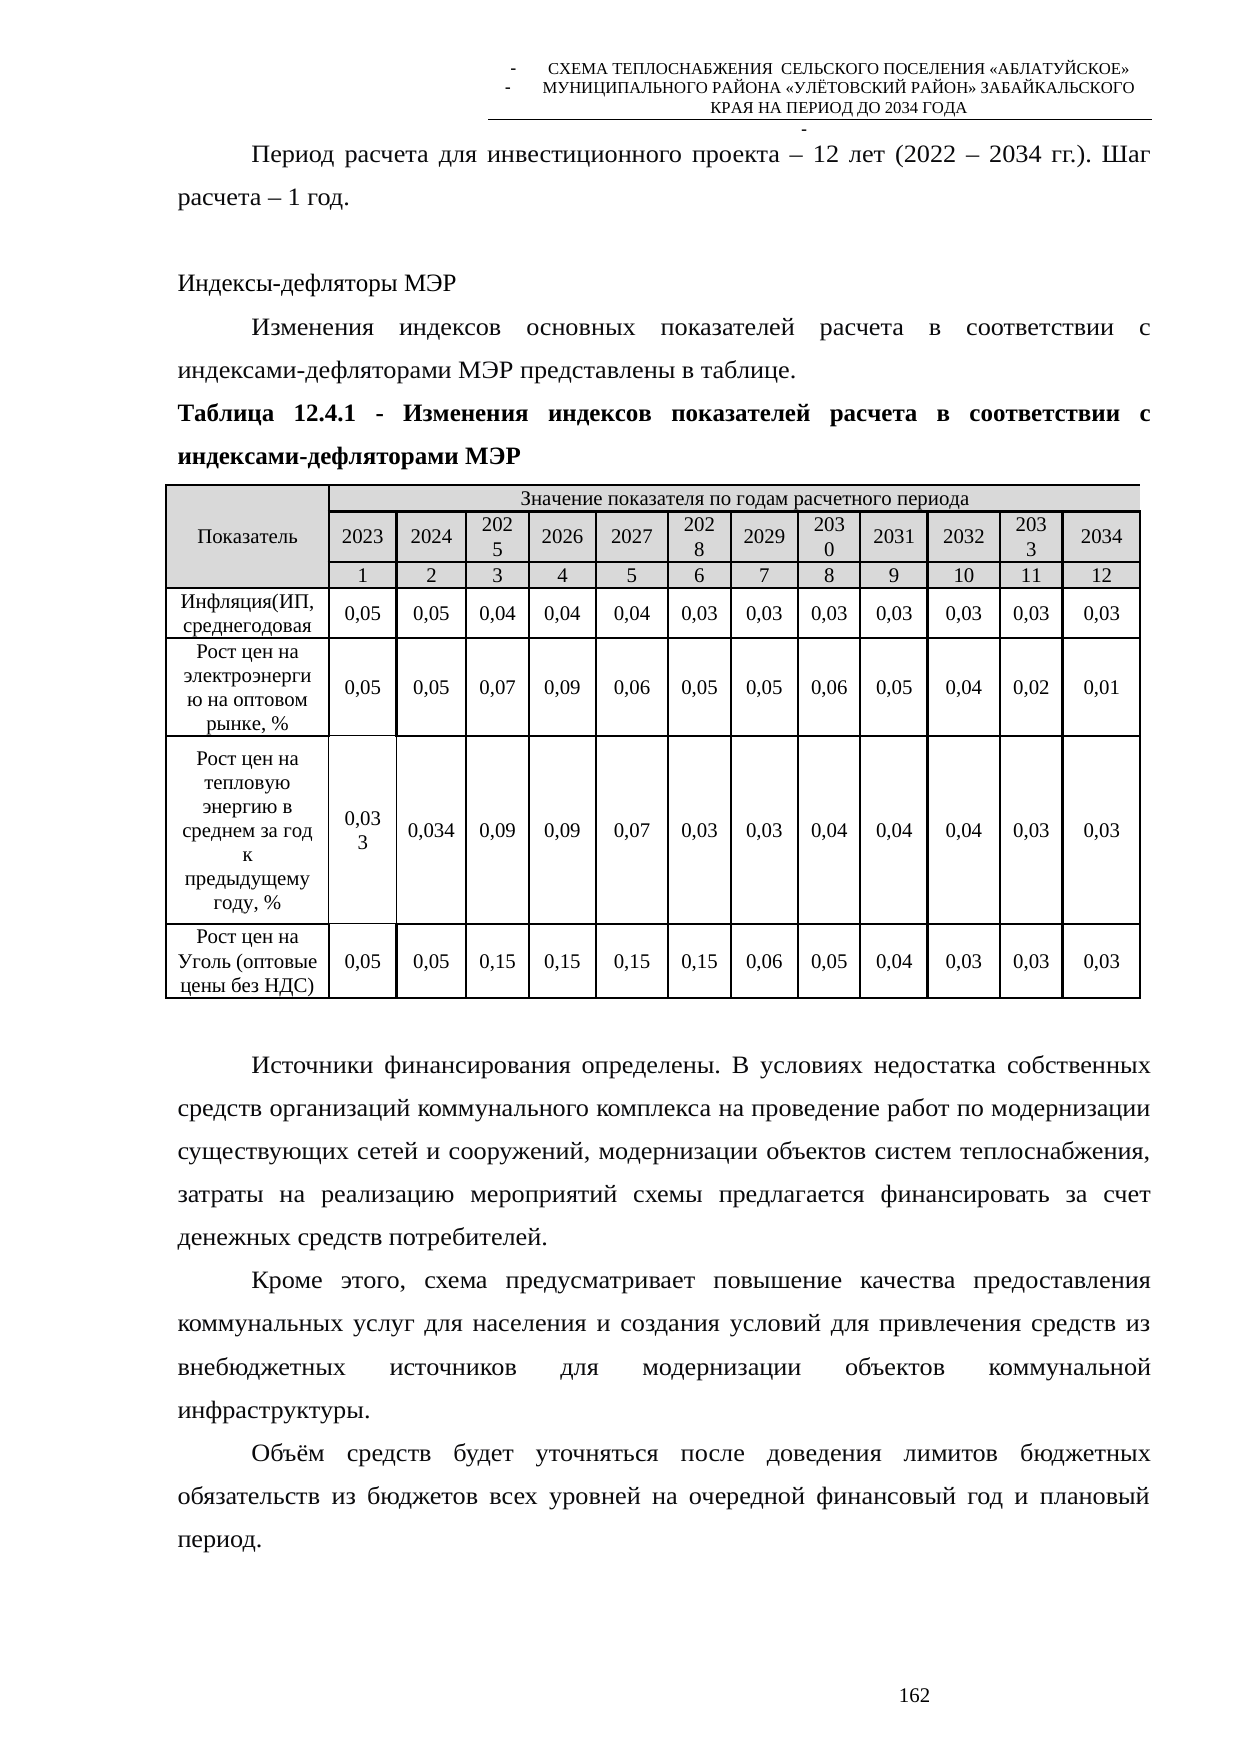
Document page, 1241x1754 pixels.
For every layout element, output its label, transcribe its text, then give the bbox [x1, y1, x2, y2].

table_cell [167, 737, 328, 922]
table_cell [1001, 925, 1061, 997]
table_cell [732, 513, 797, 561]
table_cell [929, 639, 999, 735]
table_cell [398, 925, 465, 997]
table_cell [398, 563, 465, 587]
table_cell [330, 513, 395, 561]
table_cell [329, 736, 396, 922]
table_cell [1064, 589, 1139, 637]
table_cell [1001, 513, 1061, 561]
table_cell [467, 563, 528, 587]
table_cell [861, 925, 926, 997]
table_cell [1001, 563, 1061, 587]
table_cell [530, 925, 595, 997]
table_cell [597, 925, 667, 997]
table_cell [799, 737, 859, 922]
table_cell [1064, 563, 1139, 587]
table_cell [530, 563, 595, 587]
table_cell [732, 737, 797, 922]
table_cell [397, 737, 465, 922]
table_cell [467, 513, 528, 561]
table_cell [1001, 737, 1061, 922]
text Объём средств будет уточняться после доведения лимитов бюджетных обязательств из бюджетов всех уровней на очередной финансовый год и плановый период. [177, 1438, 1152, 1553]
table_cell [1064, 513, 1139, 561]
text Кроме этого, схема предусматривает повышение качества предоставления коммунальных услуг для населения и создания условий для привлечения средств из внебюджетных источников для модернизации объектов коммунальной инфраструктуры. [177, 1265, 1152, 1423]
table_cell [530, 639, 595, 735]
text Индексы-дефляторы МЭР [177, 268, 1152, 297]
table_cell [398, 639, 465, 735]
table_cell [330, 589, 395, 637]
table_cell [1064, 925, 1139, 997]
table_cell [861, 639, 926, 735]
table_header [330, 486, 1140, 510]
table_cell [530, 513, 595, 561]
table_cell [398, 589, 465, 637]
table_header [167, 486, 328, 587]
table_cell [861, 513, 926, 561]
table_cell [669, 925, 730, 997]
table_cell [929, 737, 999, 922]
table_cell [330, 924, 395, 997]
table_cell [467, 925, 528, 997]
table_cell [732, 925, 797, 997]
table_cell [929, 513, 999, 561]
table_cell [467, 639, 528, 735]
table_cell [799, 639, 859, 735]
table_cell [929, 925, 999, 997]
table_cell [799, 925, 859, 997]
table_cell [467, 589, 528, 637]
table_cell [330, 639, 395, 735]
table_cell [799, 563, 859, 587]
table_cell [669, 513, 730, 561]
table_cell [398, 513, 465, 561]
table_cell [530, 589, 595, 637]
text Источники финансирования определены. В условиях недостатка собственных средств организаций коммунального комплекса на проведение работ по модернизации существующих сетей и сооружений, модернизации объектов систем теплоснабжения, затраты на реализацию мероприятий схемы предлагается финансировать за счет денежных средств потребителей. [177, 1050, 1152, 1251]
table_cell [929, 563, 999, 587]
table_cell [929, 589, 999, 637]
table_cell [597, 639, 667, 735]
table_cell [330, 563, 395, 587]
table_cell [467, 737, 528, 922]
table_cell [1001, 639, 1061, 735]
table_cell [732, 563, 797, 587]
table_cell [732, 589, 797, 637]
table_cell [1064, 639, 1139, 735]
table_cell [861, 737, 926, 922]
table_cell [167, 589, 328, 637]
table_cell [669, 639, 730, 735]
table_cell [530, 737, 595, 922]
text Таблица 12.4.1 - Изменения индексов показателей расчета в соответствии с индексами-дефляторами МЭР [177, 398, 1152, 470]
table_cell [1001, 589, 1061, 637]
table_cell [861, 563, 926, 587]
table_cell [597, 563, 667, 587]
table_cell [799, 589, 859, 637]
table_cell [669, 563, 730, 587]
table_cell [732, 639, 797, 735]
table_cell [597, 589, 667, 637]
text Изменения индексов основных показателей расчета в соответствии с индексами-дефляторами МЭР представлены в таблице. [177, 312, 1152, 383]
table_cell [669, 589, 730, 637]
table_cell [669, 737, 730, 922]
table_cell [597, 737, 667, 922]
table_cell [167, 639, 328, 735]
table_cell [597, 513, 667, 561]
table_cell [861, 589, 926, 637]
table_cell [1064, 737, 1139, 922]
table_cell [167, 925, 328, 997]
text Период расчета для инвестиционного проекта – 12 лет (2022 – 2034 гг.). Шаг расчета – 1 год. [177, 139, 1152, 211]
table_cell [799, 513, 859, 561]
